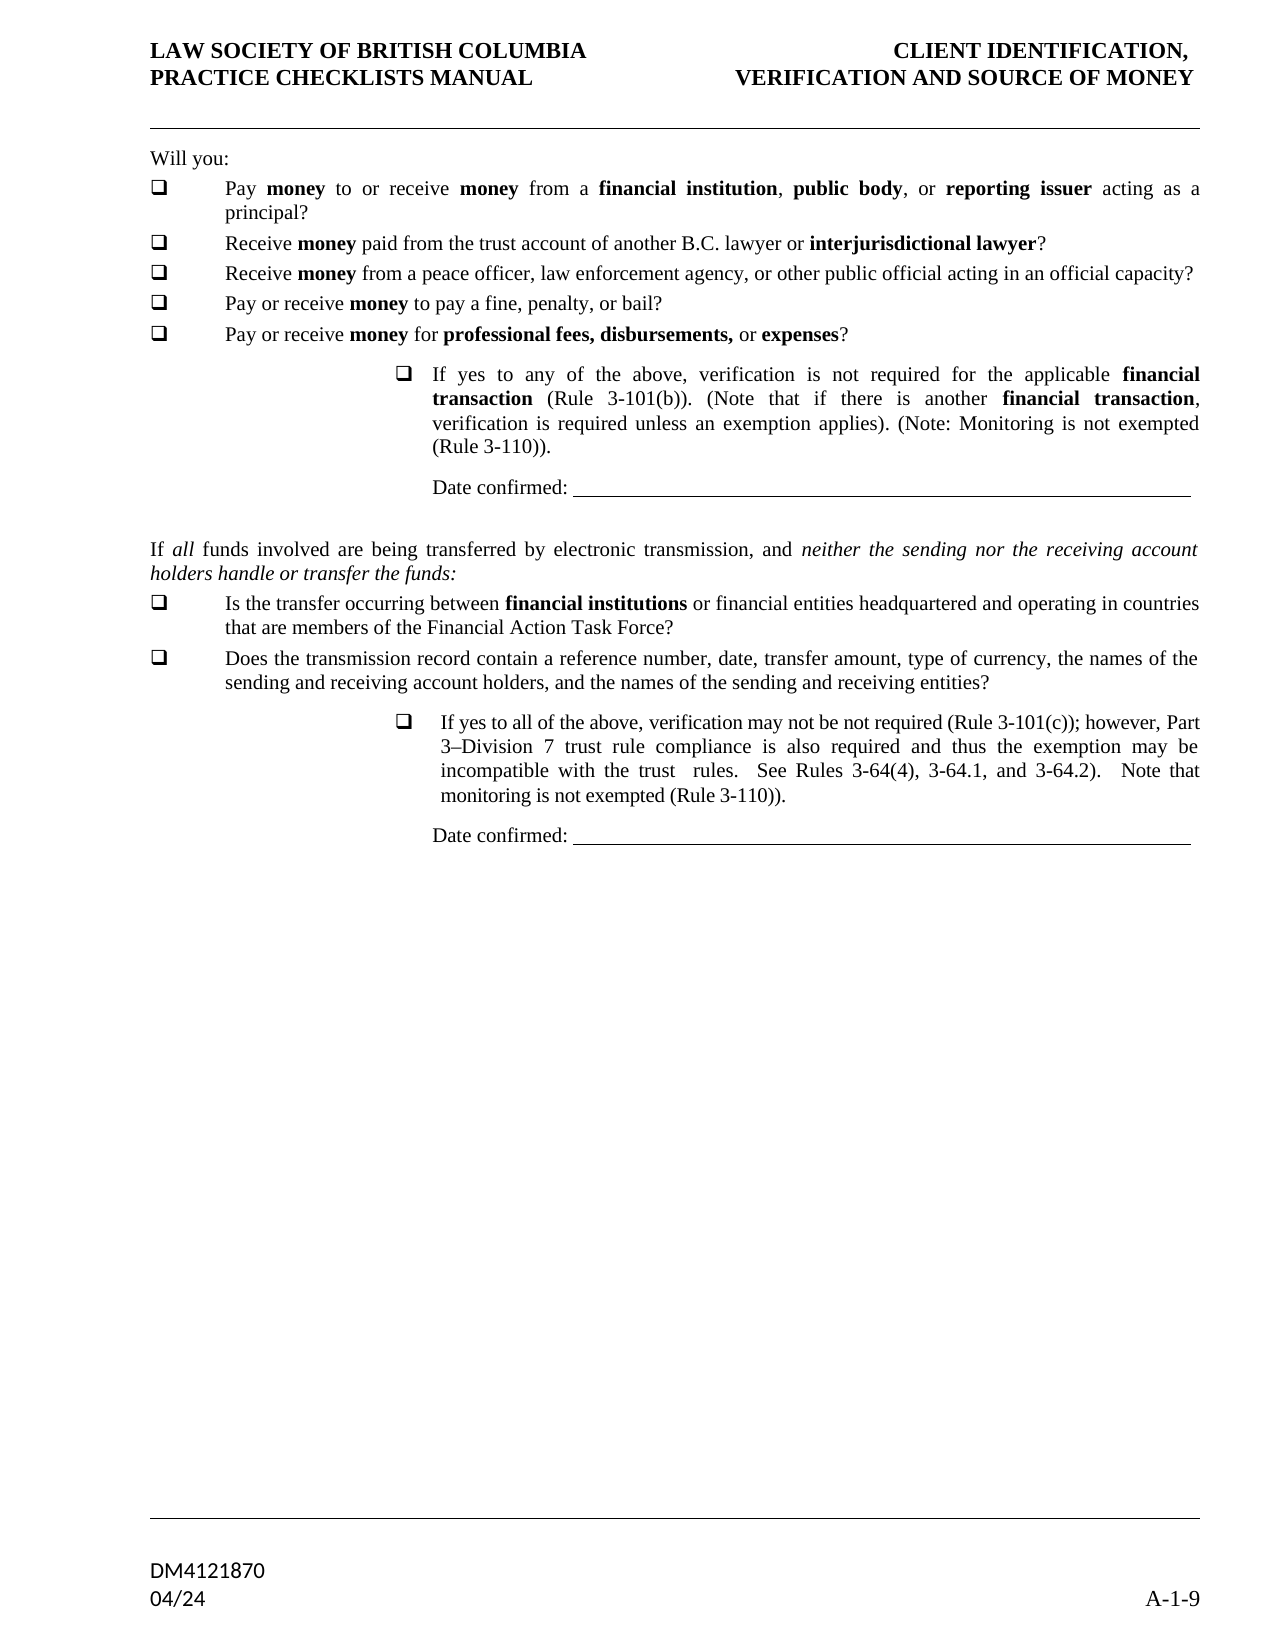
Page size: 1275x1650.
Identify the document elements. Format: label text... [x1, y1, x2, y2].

text Will you: [150, 146, 1200, 170]
text Receive money paid from the trust account of another B.C. lawyer or interjurisdictional lawyer? [150, 231, 1200, 255]
list Is the transfer occurring between financial institutions or financial entities headquartered and operating in countries that are members of the Financial Action Task Force? [150, 591, 1200, 639]
text Pay or receive money to pay a fine, penalty, or bail? [150, 291, 1200, 315]
text If yes to all of the above, verification may not be not required (Rule 3-101(c)); however, Part 3–Division 7 trust rule compliance is also required and thus the exemption may be incompatible with the trust rules. See Rules 3-64(4), 3-64.1, and 3-64.2). Note that monitoring is not exempted (Rule 3-110)). [394, 710, 1200, 807]
text If all funds involved are being transferred by electronic transmission, and neither the sending nor the receiving account holders handle or transfer the funds: [150, 537, 1200, 585]
text If yes to any of the above, verification is not required for the applicable financial transaction (Rule 3-101(b)). (Note that if there is another financial transaction, verification is required unless an exemption applies). (Note: Monitoring is not exempted (Rule 3-110)). [394, 362, 1200, 458]
list Pay or receive money for professional fees, disbursements, or expenses? [150, 322, 1200, 346]
text Date confirmed: [394, 475, 1200, 499]
text Receive money from a peace officer, law enforcement agency, or other public official acting in an official capacity? [150, 261, 1200, 285]
list Pay money to or receive money from a financial institution, public body, or reporting issuer acting as a principal? [150, 176, 1200, 224]
text Date confirmed: [394, 823, 1200, 847]
list Does the transmission record contain a reference number, date, transfer amount, type of currency, the names of the sending and receiving account holders, and the names of the sending and receiving entities? [150, 646, 1200, 694]
